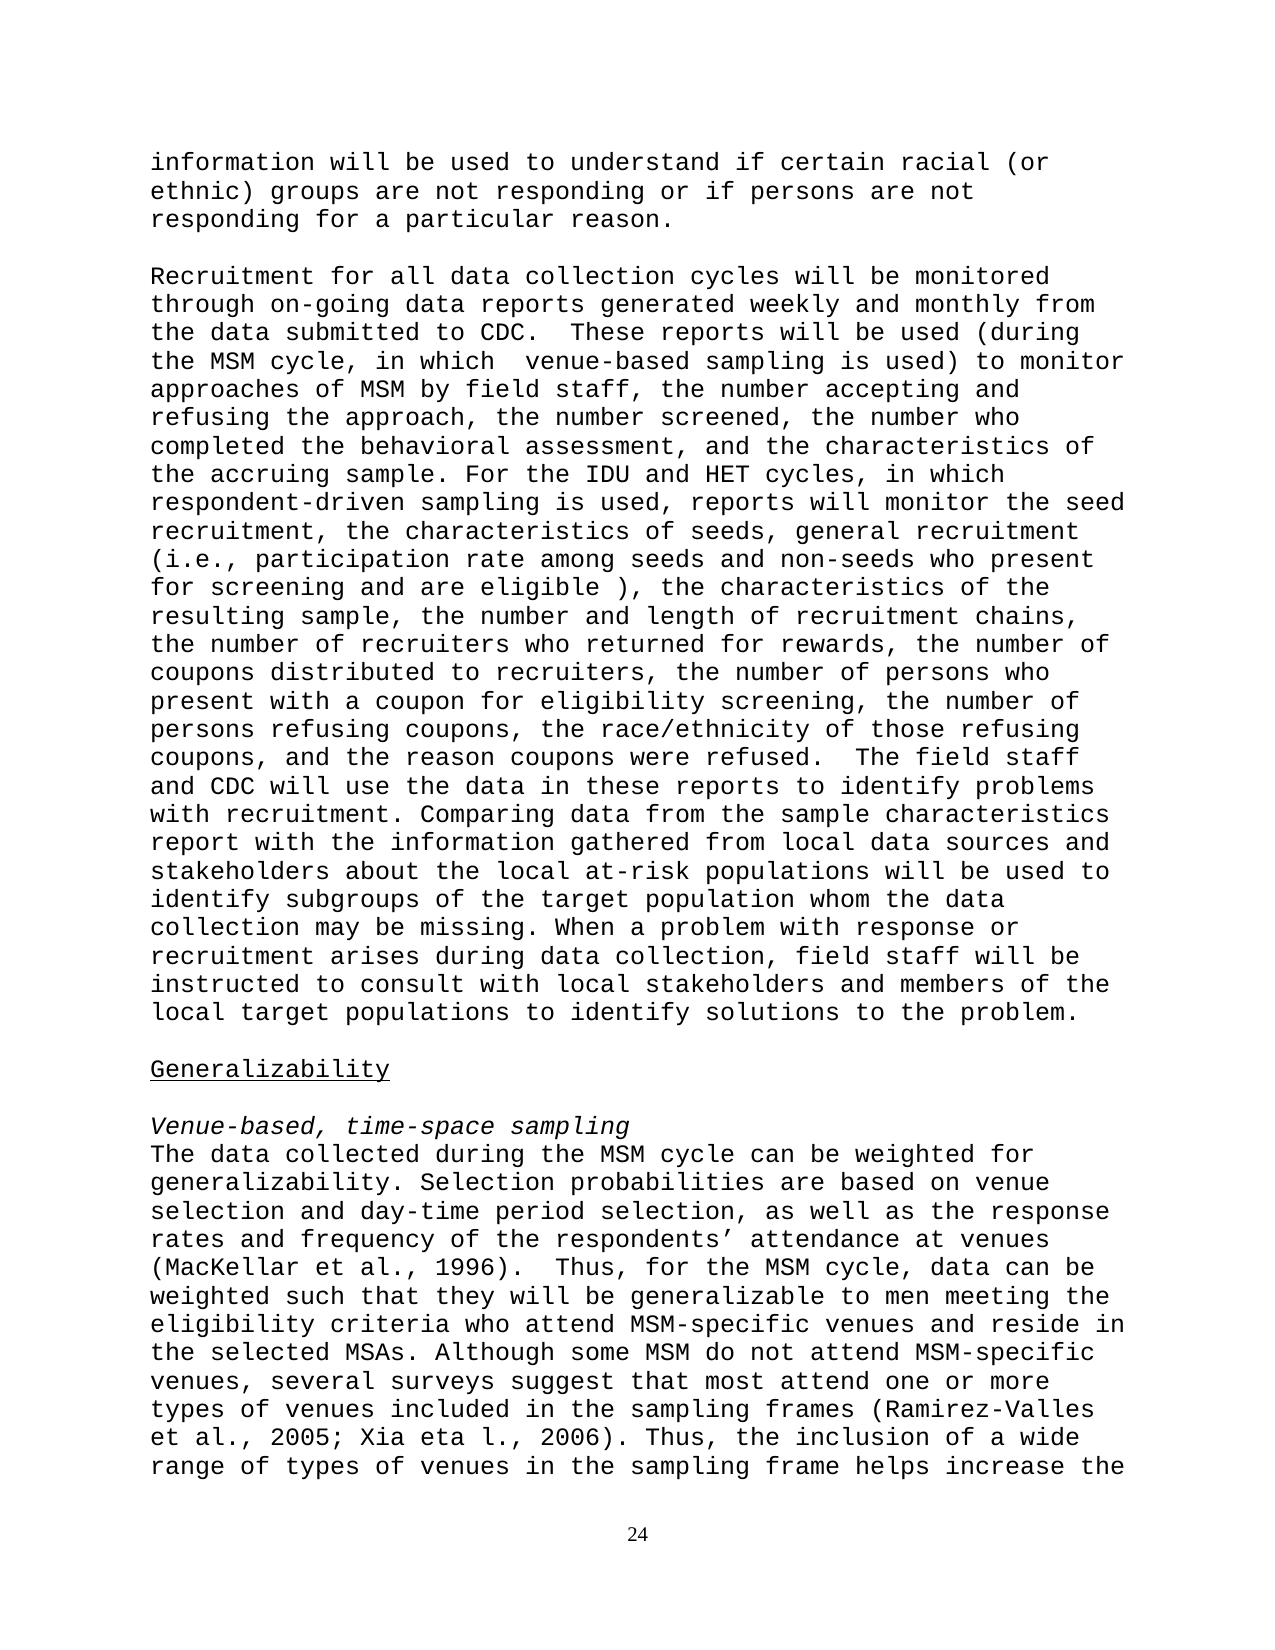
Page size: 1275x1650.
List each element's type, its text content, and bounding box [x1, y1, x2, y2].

text Venue-based, time-space sampling [150, 1113, 1125, 1142]
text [150, 150, 1125, 235]
text Generalizability [150, 1057, 1125, 1085]
text Recruitment for all data collection cycles will be monitored through on-going data reports generated weekly and monthly from the data submitted to CDC. These reports will be used (during the MSM cycle, in which venue-based sampling is used) to monitor approaches of MSM by field staff, the number accepting and refusing the approach, the number screened, the number who completed the behavioral assessment, and the characteristics of the accruing sample. For the IDU and HET cycles, in which respondent-driven sampling is used, reports will monitor the seed recruitment, the characteristics of seeds, general recruitment (i.e., participation rate among seeds and non-seeds who present for screening and are eligible ), the characteristics of the resulting sample, the number and length of recruitment chains, the number of recruiters who returned for rewards, the number of coupons distributed to recruiters, the number of persons who present with a coupon for eligibility screening, the number of persons refusing coupons, the race/ethnicity of those refusing coupons, and the reason coupons were refused. The field staff and CDC will use the data in these reports to identify problems with recruitment. Comparing data from the sample characteristics report with the information gathered from local data sources and stakeholders about the local at-risk populations will be used to identify subgroups of the target population whom the data collection may be missing. When a problem with response or recruitment arises during data collection, field staff will be instructed to consult with local stakeholders and members of the local target populations to identify solutions to the problem. [150, 263, 1125, 1028]
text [150, 1142, 1125, 1482]
